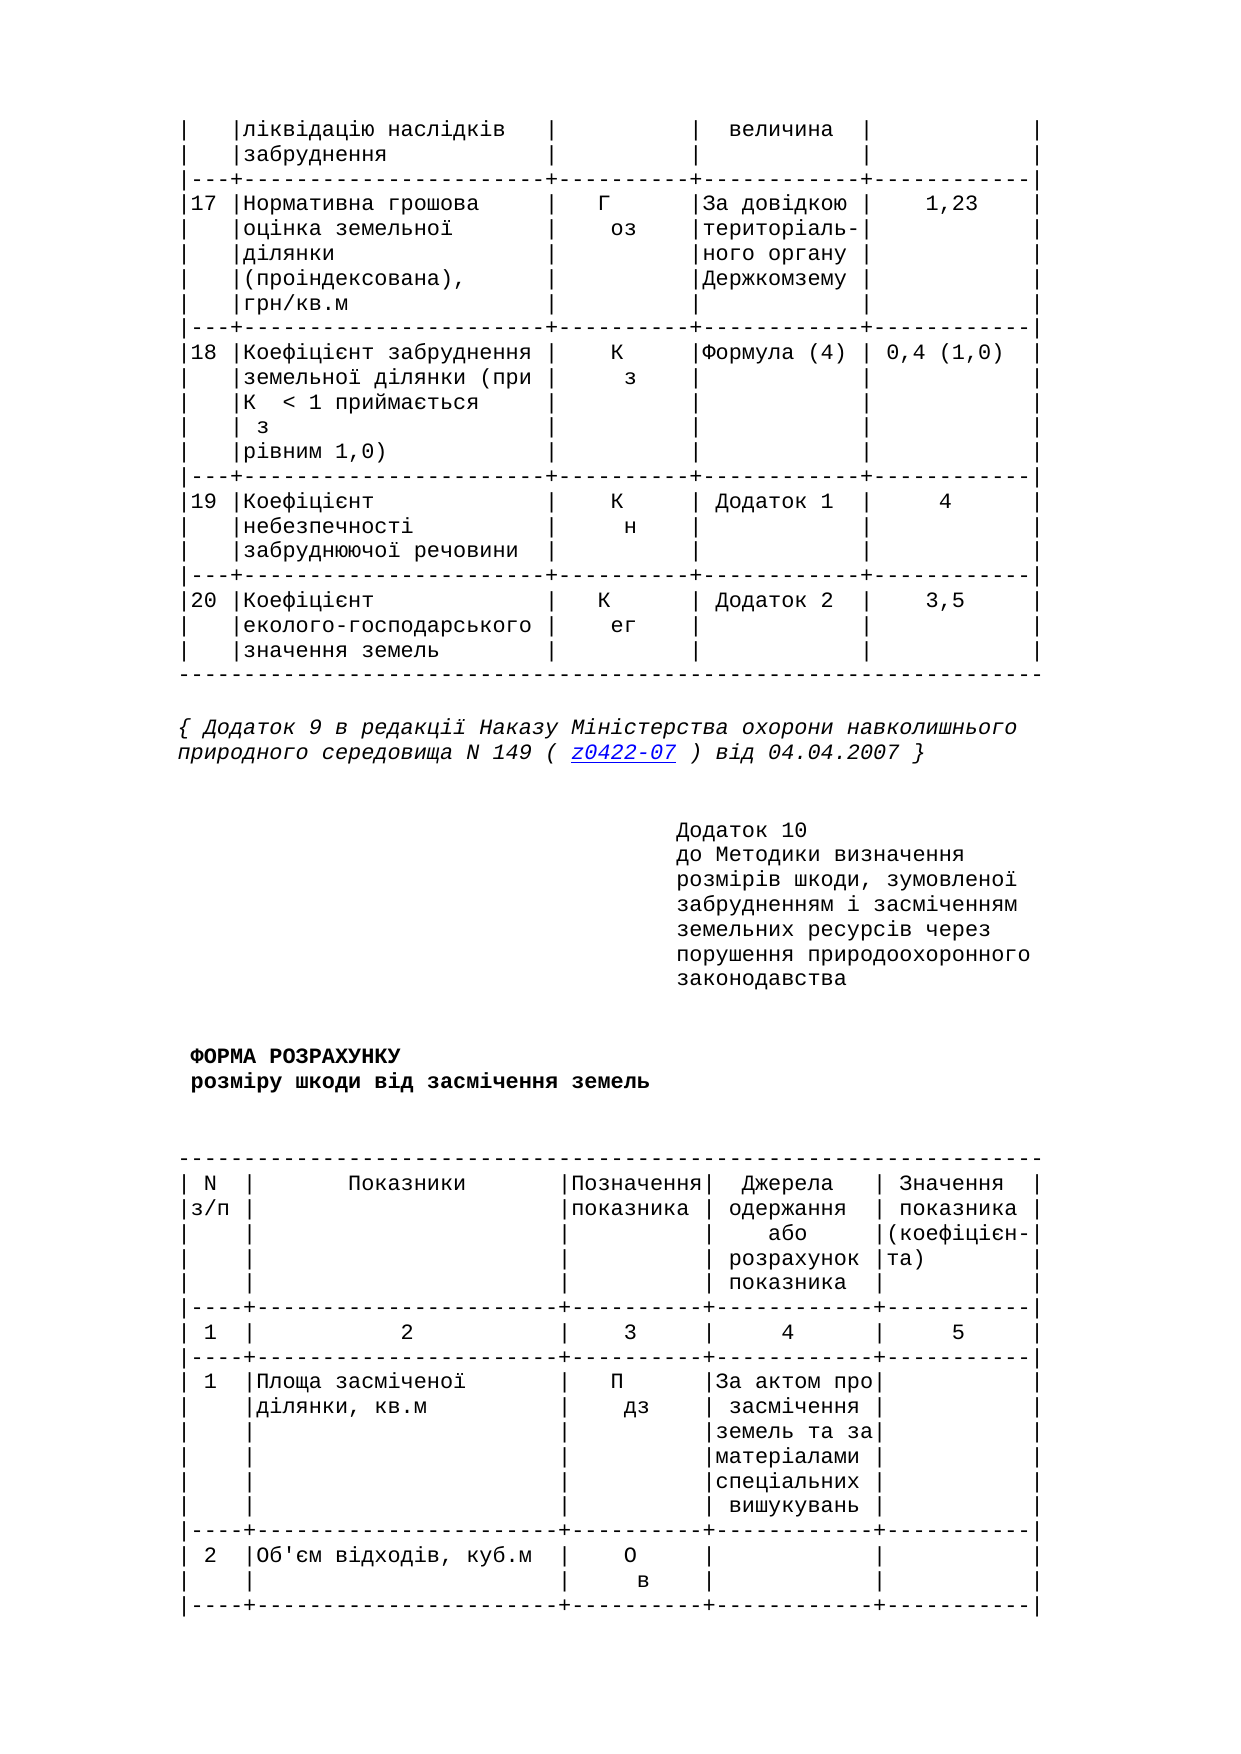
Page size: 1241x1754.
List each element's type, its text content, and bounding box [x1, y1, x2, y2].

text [177, 1594, 1152, 1618]
text { Додаток 9 в редакції Наказу Міністерства охорони навколишнього природного середовища N 149 ( z0422-07 ) від 04.04.2007 } [177, 716, 1152, 819]
text | 2 |Об'єм відходів, куб.м | О | | | [177, 1544, 1152, 1569]
text | | | | або |(коефіцієн-| [177, 1222, 1152, 1247]
text | |ділянки | |ного органу | | [177, 242, 1152, 267]
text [177, 1519, 1152, 1544]
text | |К < 1 приймається | | | | [177, 391, 1152, 416]
text | |оцінка земельної | оз |територіаль-| | [177, 217, 1152, 242]
text | | з | | | | [177, 416, 1152, 440]
text | | | в | | | [177, 1569, 1152, 1594]
text | |забруднюючої речовини | | | | [177, 539, 1152, 564]
text | | | |спеціальних | | [177, 1470, 1152, 1494]
text | |грн/кв.м | | | | [177, 292, 1152, 316]
text | 1 | 2 | 3 | 4 | 5 | [177, 1321, 1152, 1346]
text ФОРМА РОЗРАХУНКУ розміру шкоди від засмічення земель [177, 1045, 1152, 1147]
text | | | | вишукувань | | [177, 1494, 1152, 1519]
text |з/п | |показника | одержання | показника | [177, 1197, 1152, 1222]
text | |значення земель | | | | [177, 639, 1152, 663]
text | |забруднення | | | | [177, 143, 1152, 168]
text | | | | розрахунок |та) | [177, 1247, 1152, 1271]
text | | | | показника | | [177, 1271, 1152, 1296]
text |----+-----------------------+----------+------------+-----------| [177, 1346, 1152, 1371]
text |---+-----------------------+----------+------------+------------| [177, 465, 1152, 490]
text ------------------------------------------------------------------ [177, 1147, 1152, 1172]
text | |(проіндексована), | |Держкомзему | | [177, 267, 1152, 292]
text | 1 |Площа засміченої | П |За актом про| | [177, 1371, 1152, 1395]
text |19 |Коефіцієнт | К | Додаток 1 | 4 | [177, 490, 1152, 515]
text | |ліквідацію наслідків | | величина | | [177, 118, 1152, 143]
text |---+-----------------------+----------+------------+------------| [177, 316, 1152, 341]
text | | | |земель та за| | [177, 1420, 1152, 1445]
text | |ділянки, кв.м | дз | засмічення | | [177, 1395, 1152, 1420]
text | | | |матеріалами | | [177, 1445, 1152, 1470]
text |20 |Коефіцієнт | К | Додаток 2 | 3,5 | [177, 589, 1152, 614]
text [177, 168, 1152, 192]
text Додаток 10 до Методики визначення розмірів шкоди, зумовленої забрудненням і засміченням земельних ресурсів через порушення природоохоронного законодавства [177, 819, 1152, 1045]
text |---+-----------------------+----------+------------+------------| [177, 564, 1152, 589]
text ------------------------------------------------------------------ [177, 663, 1152, 716]
text |----+-----------------------+----------+------------+-----------| [177, 1296, 1152, 1321]
text |17 |Нормативна грошова | Г |За довідкою | 1,23 | [177, 192, 1152, 217]
text | N | Показники |Позначення| Джерела | Значення | [177, 1172, 1152, 1197]
text | |небезпечності | н | | | [177, 515, 1152, 539]
text | |еколого-господарського | ег | | | [177, 614, 1152, 639]
text | |земельної ділянки (при | з | | | [177, 366, 1152, 391]
text | |рівним 1,0) | | | | [177, 440, 1152, 465]
text |18 |Коефіцієнт забруднення | К |Формула (4) | 0,4 (1,0) | [177, 341, 1152, 366]
